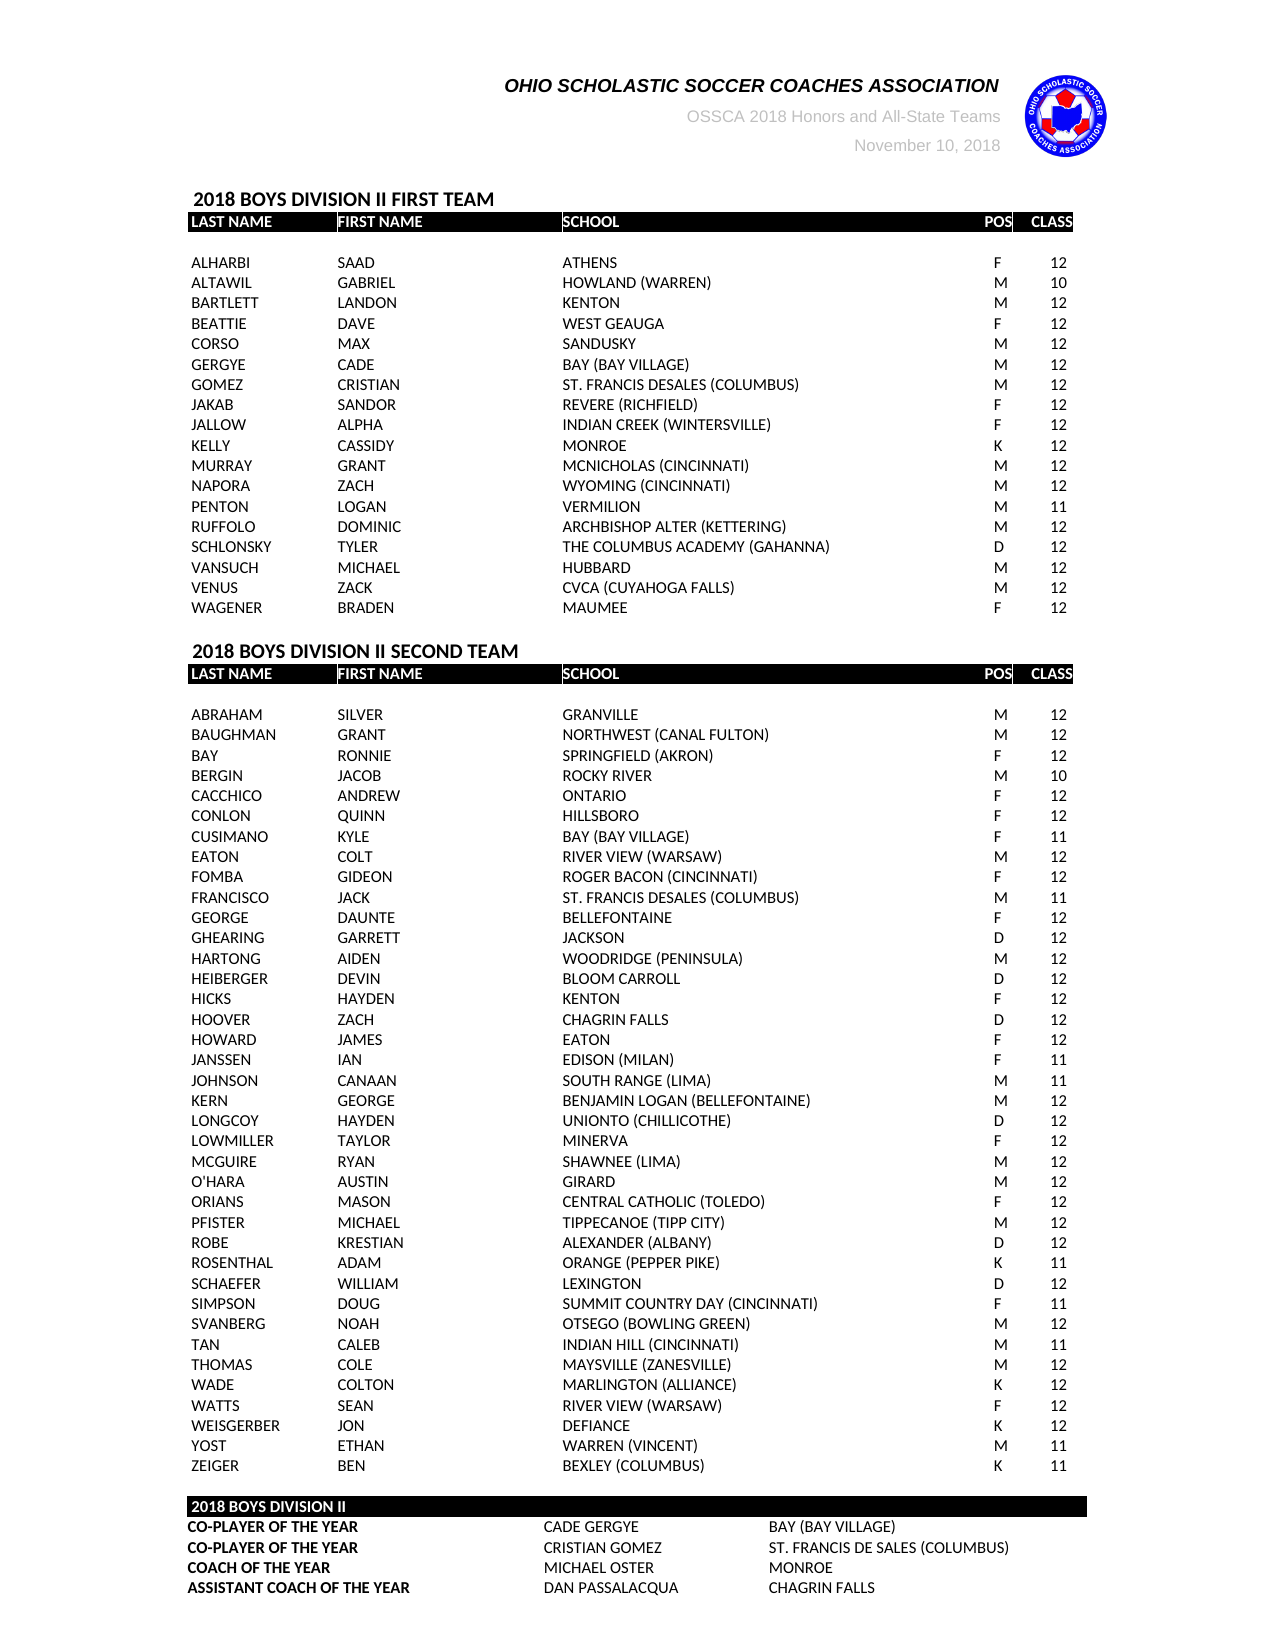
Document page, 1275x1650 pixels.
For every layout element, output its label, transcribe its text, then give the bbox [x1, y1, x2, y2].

text Wagener Braden Maumee F 12 [187, 597, 1087, 618]
text Yost Ethan Warren (Vincent) M 11 [187, 1435, 1087, 1456]
text Altawil Gabriel Howland (Warren) M 10 [187, 272, 1087, 293]
text Cusimano Kyle Bay (Bay Village) F 11 [187, 826, 1087, 846]
text Thomas Cole Maysville (Zanesville) M 12 [187, 1354, 1087, 1374]
text Beattie Dave West Geauga F 12 [187, 313, 1087, 333]
text Alharbi Saad Athens F 12 [187, 252, 1087, 272]
text Bay Ronnie Springfield (Akron) F 12 [187, 745, 1087, 765]
text Ghearing Garrett Jackson D 12 [187, 928, 1087, 948]
text Gomez Cristian St. Francis DeSales (Columbus) M 12 [187, 374, 1087, 394]
text CO-Player of the Year Cade Gergye Bay (Bay Village) [187, 1517, 1087, 1537]
text Svanberg Noah Otsego (Bowling Green) M 12 [187, 1313, 1087, 1334]
text Schlonsky Tyler The Columbus Academy (Gahanna) D 12 [187, 537, 1087, 557]
text VanSuch Michael Hubbard M 12 [187, 557, 1087, 577]
text Assistant Coach of the Year Dan Passalacqua Chagrin Falls [187, 1578, 1087, 1598]
text Fomba Gideon Roger Bacon (Cincinnati) F 12 [187, 867, 1087, 887]
text Lowmiller Taylor Minerva F 12 [187, 1131, 1087, 1151]
text McGuire Ryan Shawnee (Lima) M 12 [187, 1151, 1087, 1171]
text Coach of the Year Michael Oster Monroe [187, 1557, 1087, 1578]
text Simpson Doug Summit Country Day (Cincinnati) F 11 [187, 1293, 1087, 1313]
text Ruffolo Dominic Archbishop Alter (Kettering) M 12 [187, 516, 1087, 537]
text Orians Mason Central Catholic (Toledo) F 12 [187, 1192, 1087, 1212]
text Baughman Grant Northwest (Canal Fulton) M 12 [187, 724, 1087, 745]
text Venus Zack CVCA (Cuyahoga Falls) M 12 [187, 577, 1087, 597]
text Howard James Eaton F 12 [187, 1029, 1087, 1049]
text Napora Zach Wyoming (Cincinnati) M 12 [187, 476, 1087, 496]
text Jakab Sandor Revere (Richfield) F 12 [187, 394, 1087, 415]
text Corso Max Sandusky M 12 [187, 333, 1087, 354]
text Eaton Colt River View (Warsaw) M 12 [187, 846, 1087, 867]
text Schaefer William Lexington D 12 [187, 1273, 1087, 1293]
text CO-Player of the Year Cristian Gomez sT. fRANCIS DE SALES (cOLUMBUS) [187, 1537, 1087, 1557]
text Kelly Cassidy Monroe K 12 [187, 435, 1087, 455]
picture [1023, 75, 1108, 158]
text Hartong Aiden Woodridge (Peninsula) M 12 [187, 948, 1087, 968]
text Murray Grant McNicholas (Cincinnati) M 12 [187, 455, 1087, 476]
text Francisco Jack St. Francis DeSales (Columbus) M 11 [187, 887, 1087, 907]
text Johnson Canaan South Range (Lima) M 11 [187, 1070, 1087, 1090]
text Robe Krestian Alexander (Albany) D 12 [187, 1232, 1087, 1253]
text Wade Colton Marlington (Alliance) K 12 [187, 1374, 1087, 1395]
text Weisgerber Jon Defiance K 12 [187, 1415, 1087, 1435]
text Hoover Zach Chagrin Falls D 12 [187, 1009, 1087, 1029]
text George Daunte Bellefontaine F 12 [187, 907, 1087, 928]
text Hicks Hayden Kenton F 12 [187, 988, 1087, 1009]
text Pfister Michael Tippecanoe (Tipp City) M 12 [187, 1212, 1087, 1232]
text Janssen Ian Edison (Milan) F 11 [187, 1049, 1087, 1070]
text last NAME first NAME SCHOOL POS CLASS [187, 663, 1087, 704]
text Watts Sean River View (Warsaw) F 12 [187, 1395, 1087, 1415]
text Tan Caleb Indian Hill (Cincinnati) M 11 [187, 1334, 1087, 1354]
text Rosenthal Adam Orange (Pepper Pike) K 11 [187, 1253, 1087, 1273]
text Abraham Silver Granville M 12 [187, 704, 1087, 724]
text Jallow Alpha Indian Creek (Wintersville) F 12 [187, 415, 1087, 435]
text Kern George Benjamin Logan (Bellefontaine) M 12 [187, 1090, 1087, 1110]
text 2018 BOYS DIVISION II SECOND TEAM [187, 638, 1087, 663]
text Cacchico Andrew Ontario F 12 [187, 785, 1087, 806]
text Conlon Quinn Hillsboro F 12 [187, 806, 1087, 826]
text Bergin Jacob Rocky River M 10 [187, 765, 1087, 785]
text O'Hara Austin Girard M 12 [187, 1171, 1087, 1192]
text Zeiger Ben Bexley (Columbus) K 11 [187, 1456, 1087, 1476]
text Bartlett Landon Kenton M 12 [187, 293, 1087, 313]
text last NAME first NAME SCHOOL POS CLASS [187, 212, 1087, 252]
text Gergye Cade Bay (Bay Village) M 12 [187, 354, 1087, 374]
text Longcoy Hayden Unionto (Chillicothe) D 12 [187, 1110, 1087, 1131]
text 2018 BOYS DIVISION II FIRST TEAM [187, 186, 1087, 212]
text 2018 BOYS DIVISION II [187, 1496, 1087, 1517]
text Heiberger Devin Bloom Carroll D 12 [187, 968, 1087, 988]
text Penton Logan Vermilion M 11 [187, 496, 1087, 516]
